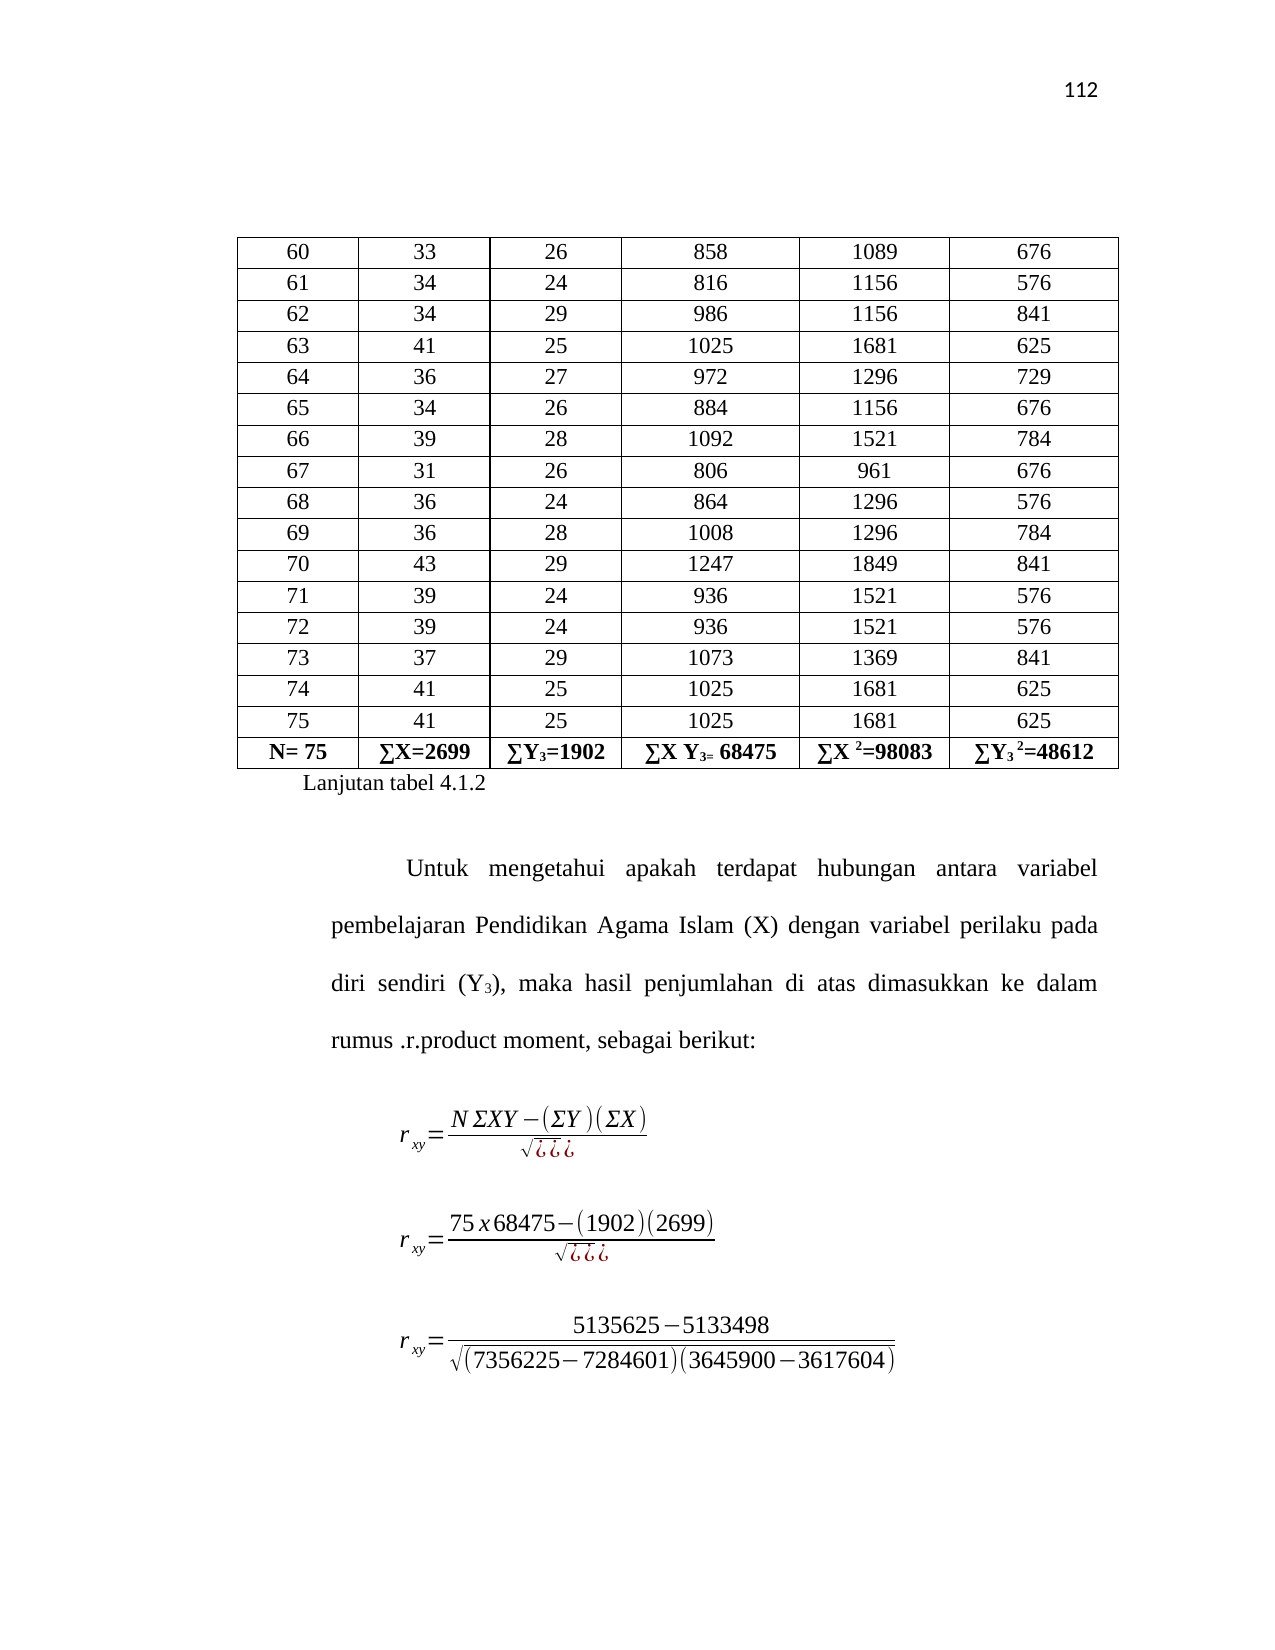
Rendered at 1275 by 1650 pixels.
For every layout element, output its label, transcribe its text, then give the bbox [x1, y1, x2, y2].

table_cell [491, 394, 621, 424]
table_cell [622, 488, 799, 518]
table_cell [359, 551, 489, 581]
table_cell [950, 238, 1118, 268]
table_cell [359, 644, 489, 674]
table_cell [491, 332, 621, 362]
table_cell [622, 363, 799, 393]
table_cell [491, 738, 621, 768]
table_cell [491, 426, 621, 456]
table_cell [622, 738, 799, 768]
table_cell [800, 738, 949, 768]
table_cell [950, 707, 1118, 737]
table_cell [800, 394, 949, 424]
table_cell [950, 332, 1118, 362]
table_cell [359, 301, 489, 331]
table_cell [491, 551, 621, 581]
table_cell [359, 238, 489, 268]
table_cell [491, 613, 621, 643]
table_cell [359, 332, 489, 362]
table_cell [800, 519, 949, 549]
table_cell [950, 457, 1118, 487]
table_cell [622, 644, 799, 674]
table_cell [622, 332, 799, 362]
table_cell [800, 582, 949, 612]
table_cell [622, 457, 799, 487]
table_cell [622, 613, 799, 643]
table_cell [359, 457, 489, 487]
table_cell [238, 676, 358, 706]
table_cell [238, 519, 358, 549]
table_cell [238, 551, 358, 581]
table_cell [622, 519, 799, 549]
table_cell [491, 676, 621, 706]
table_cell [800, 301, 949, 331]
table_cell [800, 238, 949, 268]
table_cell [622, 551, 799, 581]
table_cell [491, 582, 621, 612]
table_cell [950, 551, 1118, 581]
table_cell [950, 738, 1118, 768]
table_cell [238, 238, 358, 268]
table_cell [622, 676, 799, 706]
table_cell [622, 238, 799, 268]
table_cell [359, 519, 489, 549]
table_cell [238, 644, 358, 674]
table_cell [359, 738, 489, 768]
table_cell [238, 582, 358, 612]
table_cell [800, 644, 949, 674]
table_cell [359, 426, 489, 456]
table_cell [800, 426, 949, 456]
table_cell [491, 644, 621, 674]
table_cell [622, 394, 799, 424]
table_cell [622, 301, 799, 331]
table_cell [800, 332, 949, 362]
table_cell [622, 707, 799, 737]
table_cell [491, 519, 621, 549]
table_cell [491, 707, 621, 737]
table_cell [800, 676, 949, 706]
text Lanjutan tabel 4.1.2 [303, 769, 1098, 796]
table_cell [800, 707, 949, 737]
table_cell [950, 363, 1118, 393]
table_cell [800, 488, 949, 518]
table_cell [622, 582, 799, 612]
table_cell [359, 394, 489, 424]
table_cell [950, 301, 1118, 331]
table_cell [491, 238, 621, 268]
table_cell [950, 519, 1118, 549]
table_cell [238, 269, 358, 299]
list Untuk mengetahui apakah terdapat hubungan antara variabel pembelajaran Pendidikan Agama Islam (X) dengan variabel perilaku pada diri sendiri (Y3), maka hasil penjumlahan di atas dimasukkan ke dalam rumus .r.product moment, sebagai berikut: [331, 853, 1098, 1054]
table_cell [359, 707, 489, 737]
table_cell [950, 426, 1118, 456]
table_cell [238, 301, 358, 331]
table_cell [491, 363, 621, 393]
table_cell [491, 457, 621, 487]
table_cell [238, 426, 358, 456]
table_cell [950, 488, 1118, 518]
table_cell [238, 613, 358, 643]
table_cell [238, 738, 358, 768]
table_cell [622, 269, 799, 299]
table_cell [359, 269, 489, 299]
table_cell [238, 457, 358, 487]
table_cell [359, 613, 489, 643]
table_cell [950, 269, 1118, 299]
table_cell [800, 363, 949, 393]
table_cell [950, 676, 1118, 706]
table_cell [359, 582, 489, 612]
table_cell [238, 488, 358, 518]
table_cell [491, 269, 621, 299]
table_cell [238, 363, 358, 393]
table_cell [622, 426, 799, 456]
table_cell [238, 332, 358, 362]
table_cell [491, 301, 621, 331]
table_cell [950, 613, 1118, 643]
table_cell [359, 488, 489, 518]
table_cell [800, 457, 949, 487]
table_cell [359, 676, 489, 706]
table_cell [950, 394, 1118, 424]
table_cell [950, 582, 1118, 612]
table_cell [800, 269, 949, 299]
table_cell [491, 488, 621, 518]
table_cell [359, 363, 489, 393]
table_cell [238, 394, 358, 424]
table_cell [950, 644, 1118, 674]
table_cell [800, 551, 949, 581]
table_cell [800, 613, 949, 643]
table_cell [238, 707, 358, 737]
